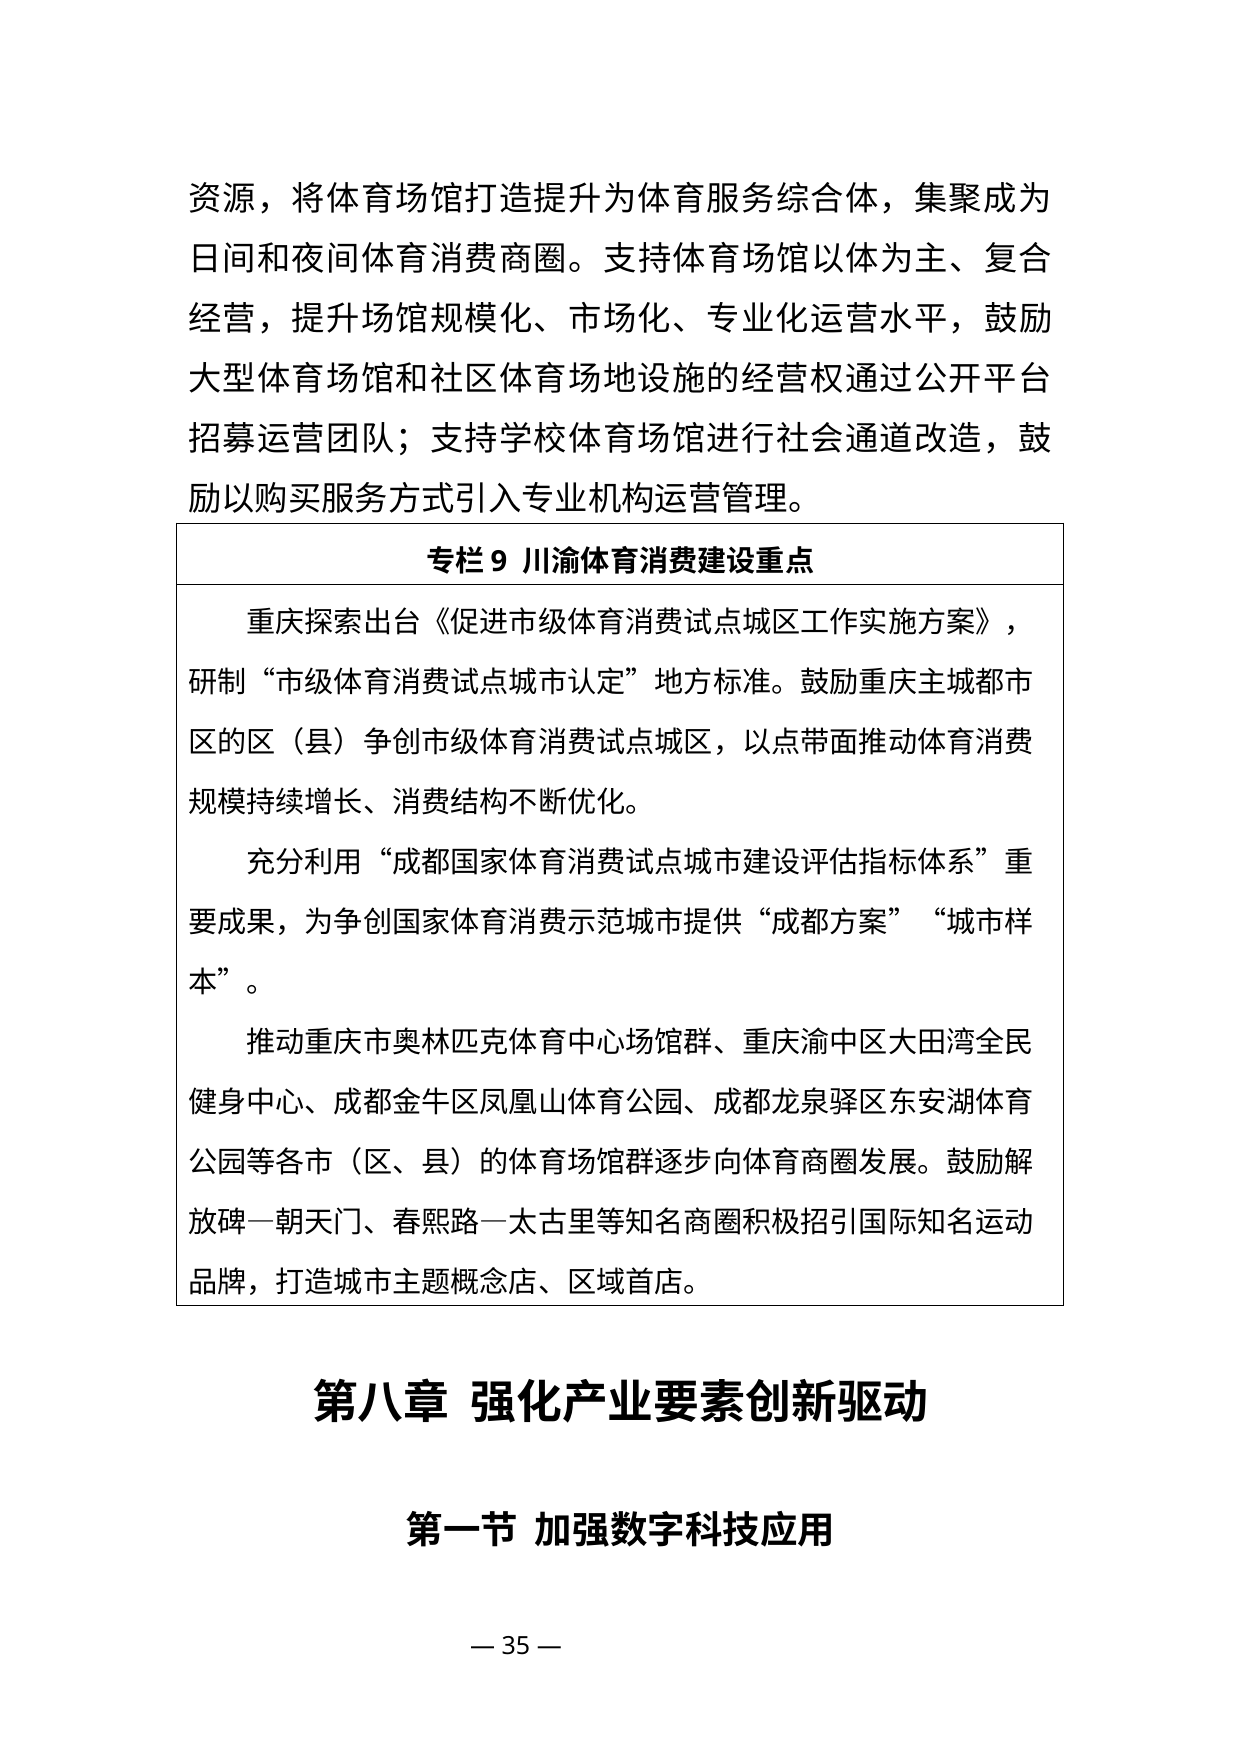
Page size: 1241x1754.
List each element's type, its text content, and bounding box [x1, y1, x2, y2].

table_header 专栏9 川渝体育消费建设重点 [177, 524, 1063, 583]
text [188, 162, 1052, 522]
list 第八章 强化产业要素创新驱动 [188, 1371, 1052, 1431]
text 第一节 加强数字科技应用 [188, 1496, 1052, 1556]
table_cell 重庆探索出台《促进市级体育消费试点城区工作实施方案》，研制“市级体育消费试点城市认定”地方标准。鼓励重庆主城都市区的区（县）争创市级体育消费试点城区，以点带面推动体育消费规模持续增长、消费结构不断优化。 充分利用“成都国家体育消费试点城市建设评估指标体系”重要成果，为争创国家体育消费示范城市提供“成都方案”“城市样本”。 推动重庆市奥林匹克体育中心场馆群、重庆渝中区大田湾全民健身中心、成都金牛区凤凰山体育公园、成都龙泉驿区东安湖体育公园等各市（区、县）的体育场馆群逐步向体育商圈发展。鼓励解放碑—朝天门、春熙路—太古里等知名商圈积极招引国际知名运动品牌，打造城市主题概念店、区域首店。 [177, 585, 1063, 1304]
